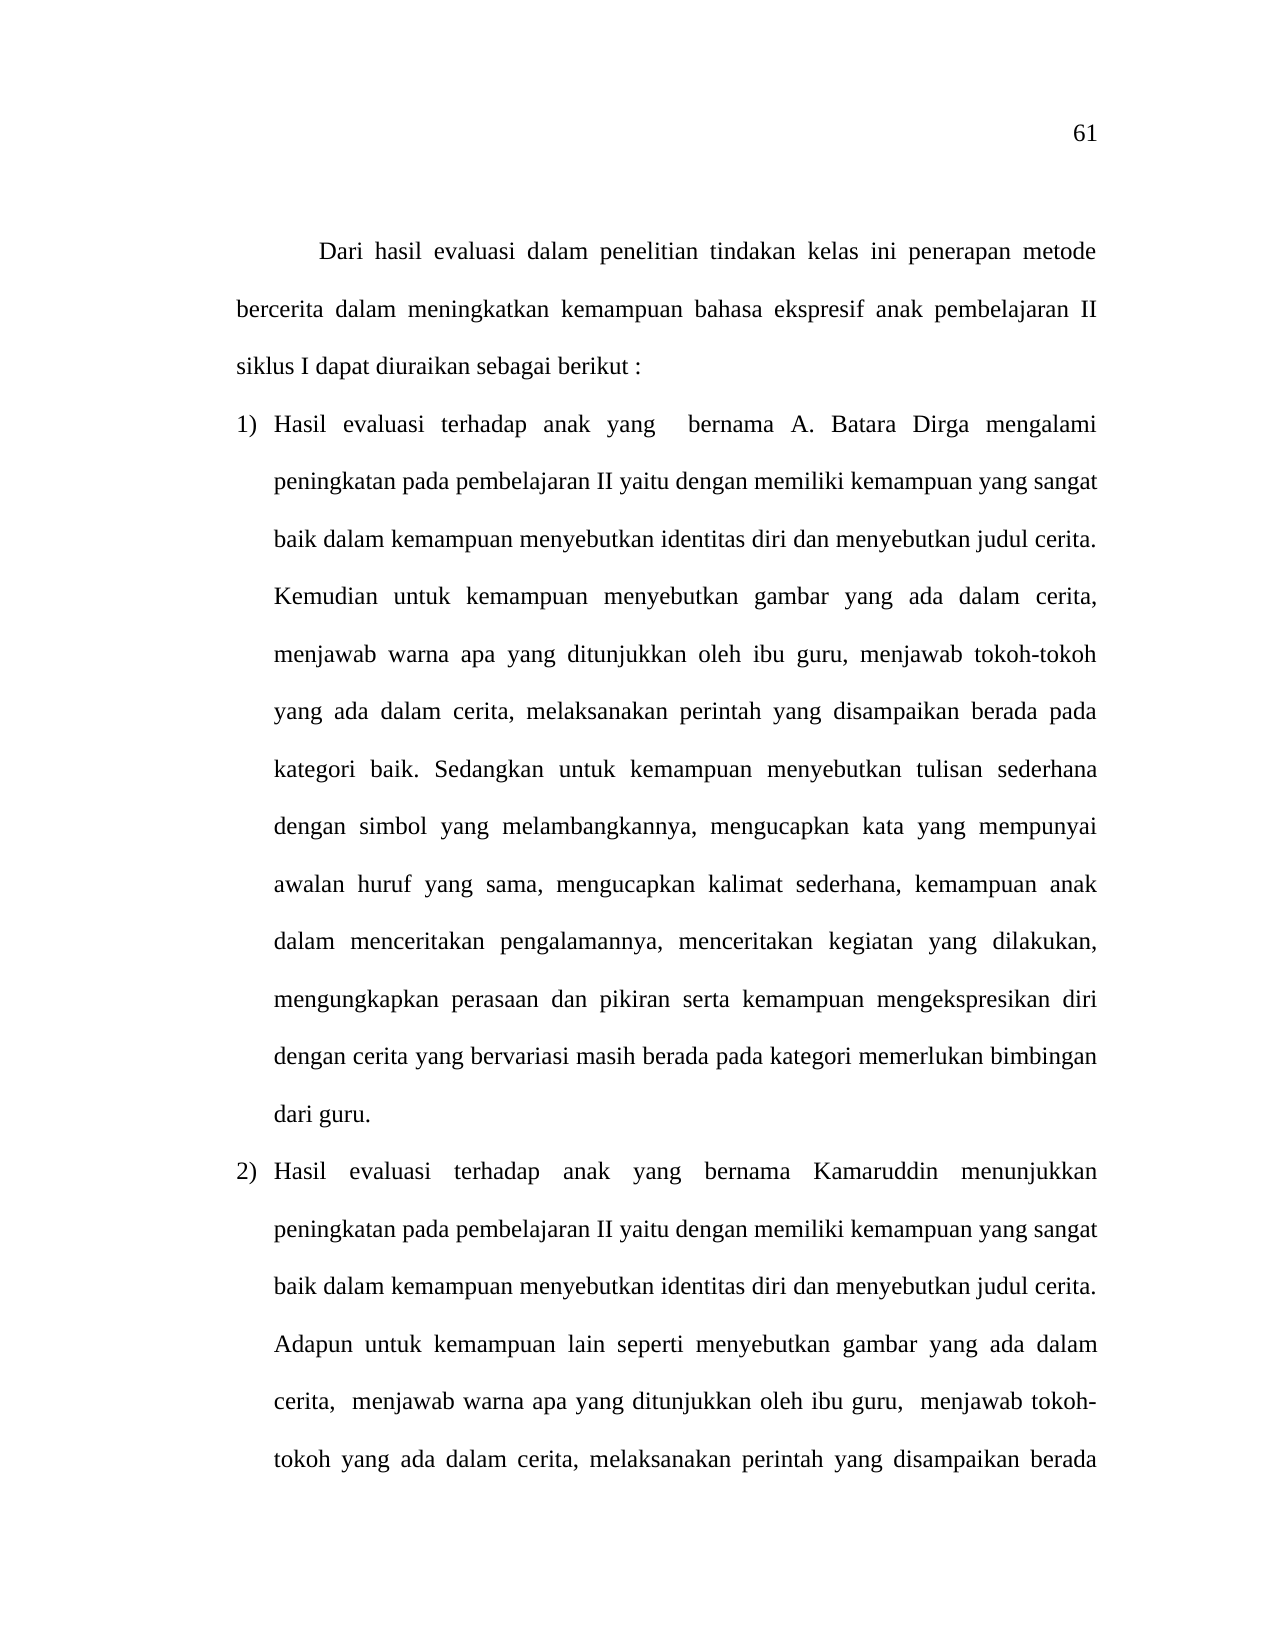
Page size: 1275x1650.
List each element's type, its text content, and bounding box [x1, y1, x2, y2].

list Dari hasil evaluasi dalam penelitian tindakan kelas ini penerapan metode bercerita dalam meningkatkan kemampuan bahasa ekspresif anak pembelajaran II siklus I dapat diuraikan sebagai berikut : [236, 236, 1098, 380]
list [236, 1156, 1098, 1472]
list Hasil evaluasi terhadap anak yang bernama A. Batara Dirga mengalami peningkatan pada pembelajaran II yaitu dengan memiliki kemampuan yang sangat baik dalam kemampuan menyebutkan identitas diri dan menyebutkan judul cerita. Kemudian untuk kemampuan menyebutkan gambar yang ada dalam cerita, menjawab warna apa yang ditunjukkan oleh ibu guru, menjawab tokoh-tokoh yang ada dalam cerita, melaksanakan perintah yang disampaikan berada pada kategori baik. Sedangkan untuk kemampuan menyebutkan tulisan sederhana dengan simbol yang melambangkannya, mengucapkan kata yang mempunyai awalan huruf yang sama, mengucapkan kalimat sederhana, kemampuan anak dalam menceritakan pengalamannya, menceritakan kegiatan yang dilakukan, mengungkapkan perasaan dan pikiran serta kemampuan mengekspresikan diri dengan cerita yang bervariasi masih berada pada kategori memerlukan bimbingan dari guru. [236, 409, 1098, 1127]
